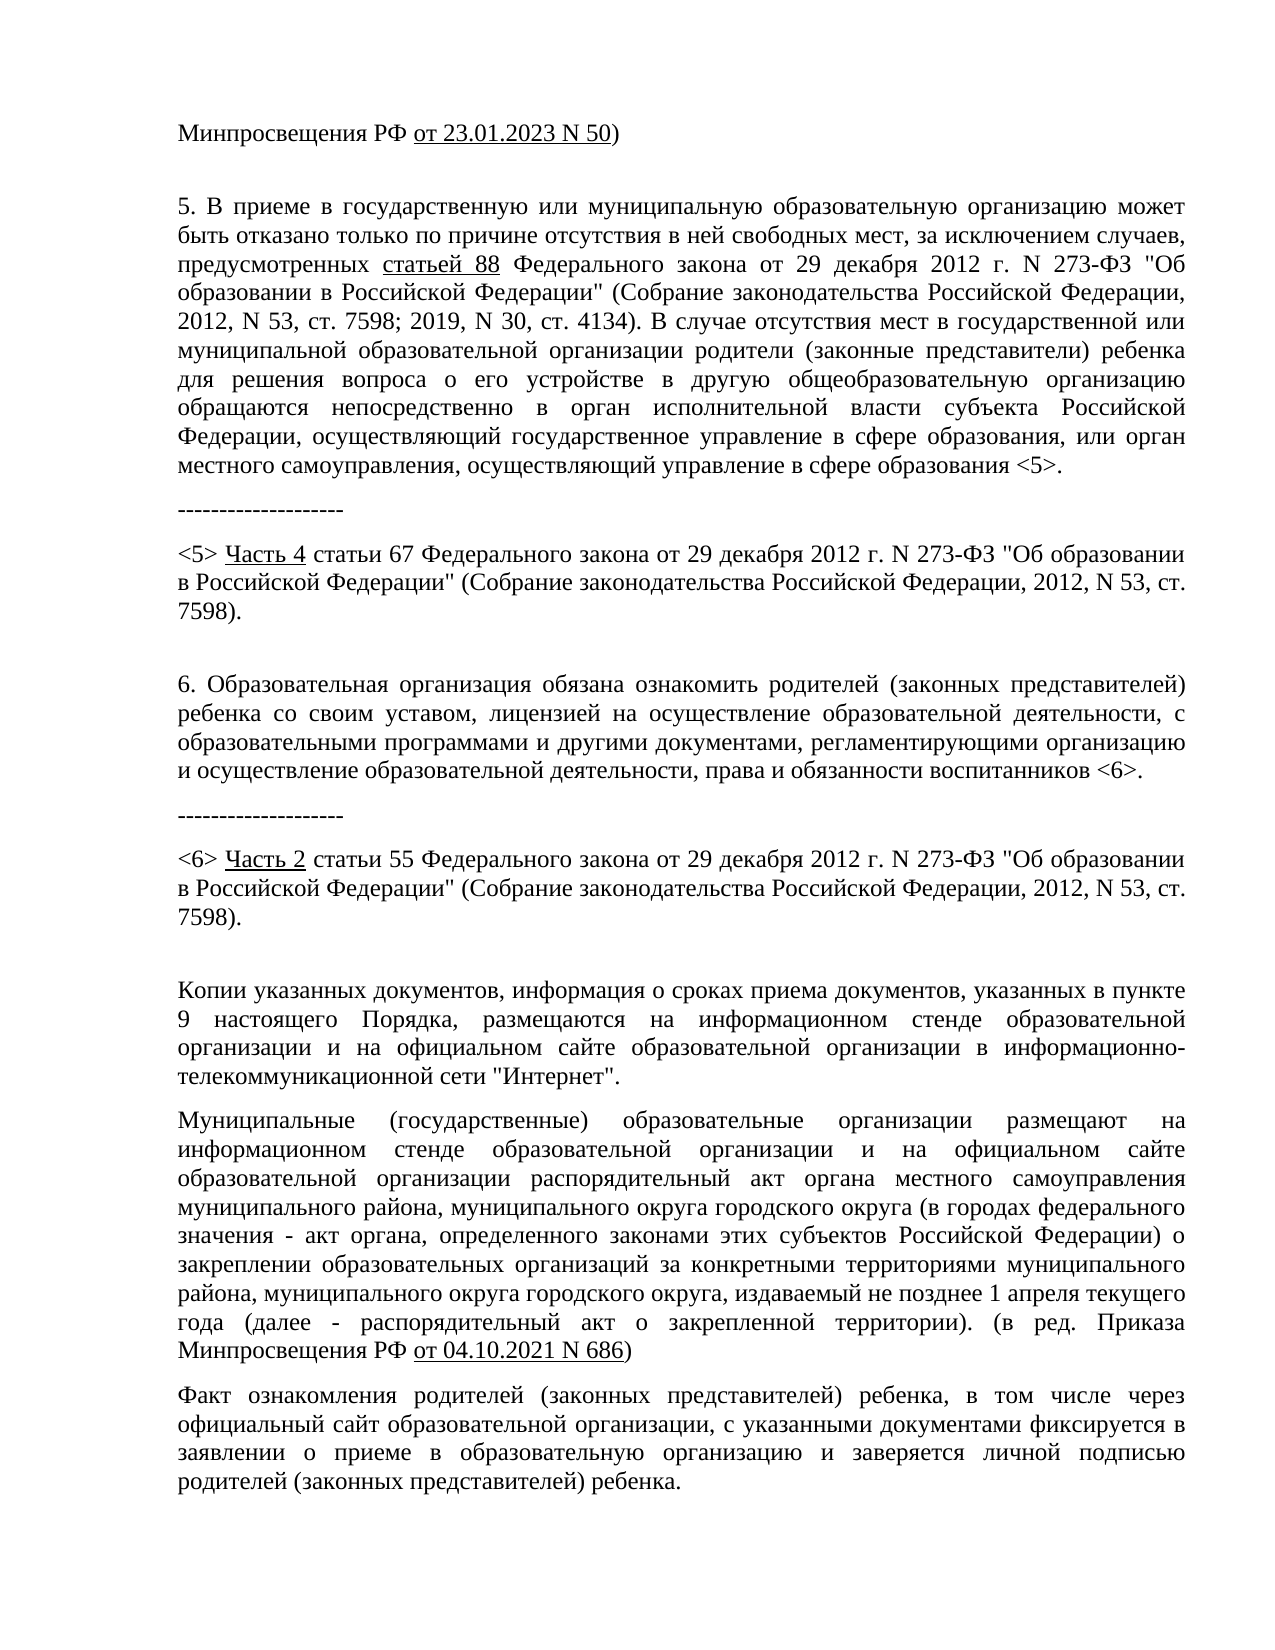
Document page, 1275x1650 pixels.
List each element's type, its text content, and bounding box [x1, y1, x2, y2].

text Копии указанных документов, информация о сроках приема документов, указанных в пункте 9 настоящего Порядка, размещаются на информационном стенде образовательной организации и на официальном сайте образовательной организации в информационно-телекоммуникационной сети "Интернет". [177, 975, 1186, 1090]
text 6. Образовательная организация обязана ознакомить родителей (законных представителей) ребенка со своим уставом, лицензией на осуществление образовательной деятельности, с образовательными программами и другими документами, регламентирующими организацию и осуществление образовательной деятельности, права и обязанности воспитанников <6>. [177, 669, 1186, 784]
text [177, 118, 1186, 147]
text Муниципальные (государственные) образовательные организации размещают на информационном стенде образовательной организации и на официальном сайте образовательной организации распорядительный акт органа местного самоуправления муниципального района, муниципального округа городского округа (в городах федерального значения - акт органа, определенного законами этих субъектов Российской Федерации) о закреплении образовательных организаций за конкретными территориями муниципального района, муниципального округа городского округа, издаваемый не позднее 1 апреля текущего года (далее - распорядительный акт о закрепленной территории). (в ред. Приказа Минпросвещения РФ от 04.10.2021 N 686) [177, 1106, 1186, 1364]
text 5. В приеме в государственную или муниципальную образовательную организацию может быть отказано только по причине отсутствия в ней свободных мест, за исключением случаев, предусмотренных статьей 88 Федерального закона от 29 декабря 2012 г. N 273-ФЗ "Об образовании в Российской Федерации" (Собрание законодательства Российской Федерации, 2012, N 53, ст. 7598; 2019, N 30, ст. 4134). В случае отсутствия мест в государственной или муниципальной образовательной организации родители (законные представители) ребенка для решения вопроса о его устройстве в другую общеобразовательную организацию обращаются непосредственно в орган исполнительной власти субъекта Российской Федерации, осуществляющий государственное управление в сфере образования, или орган местного самоуправления, осуществляющий управление в сфере образования <5>. [177, 191, 1186, 479]
text <5> Часть 4 статьи 67 Федерального закона от 29 декабря 2012 г. N 273-ФЗ "Об образовании в Российской Федерации" (Собрание законодательства Российской Федерации, 2012, N 53, ст. 7598). [177, 539, 1186, 625]
text -------------------- [177, 494, 1186, 523]
text -------------------- [177, 800, 1186, 829]
text Факт ознакомления родителей (законных представителей) ребенка, в том числе через официальный сайт образовательной организации, с указанными документами фиксируется в заявлении о приеме в образовательную организацию и заверяется личной подписью родителей (законных представителей) ребенка. [177, 1380, 1186, 1495]
text <6> Часть 2 статьи 55 Федерального закона от 29 декабря 2012 г. N 273-ФЗ "Об образовании в Российской Федерации" (Собрание законодательства Российской Федерации, 2012, N 53, ст. 7598). [177, 844, 1186, 931]
